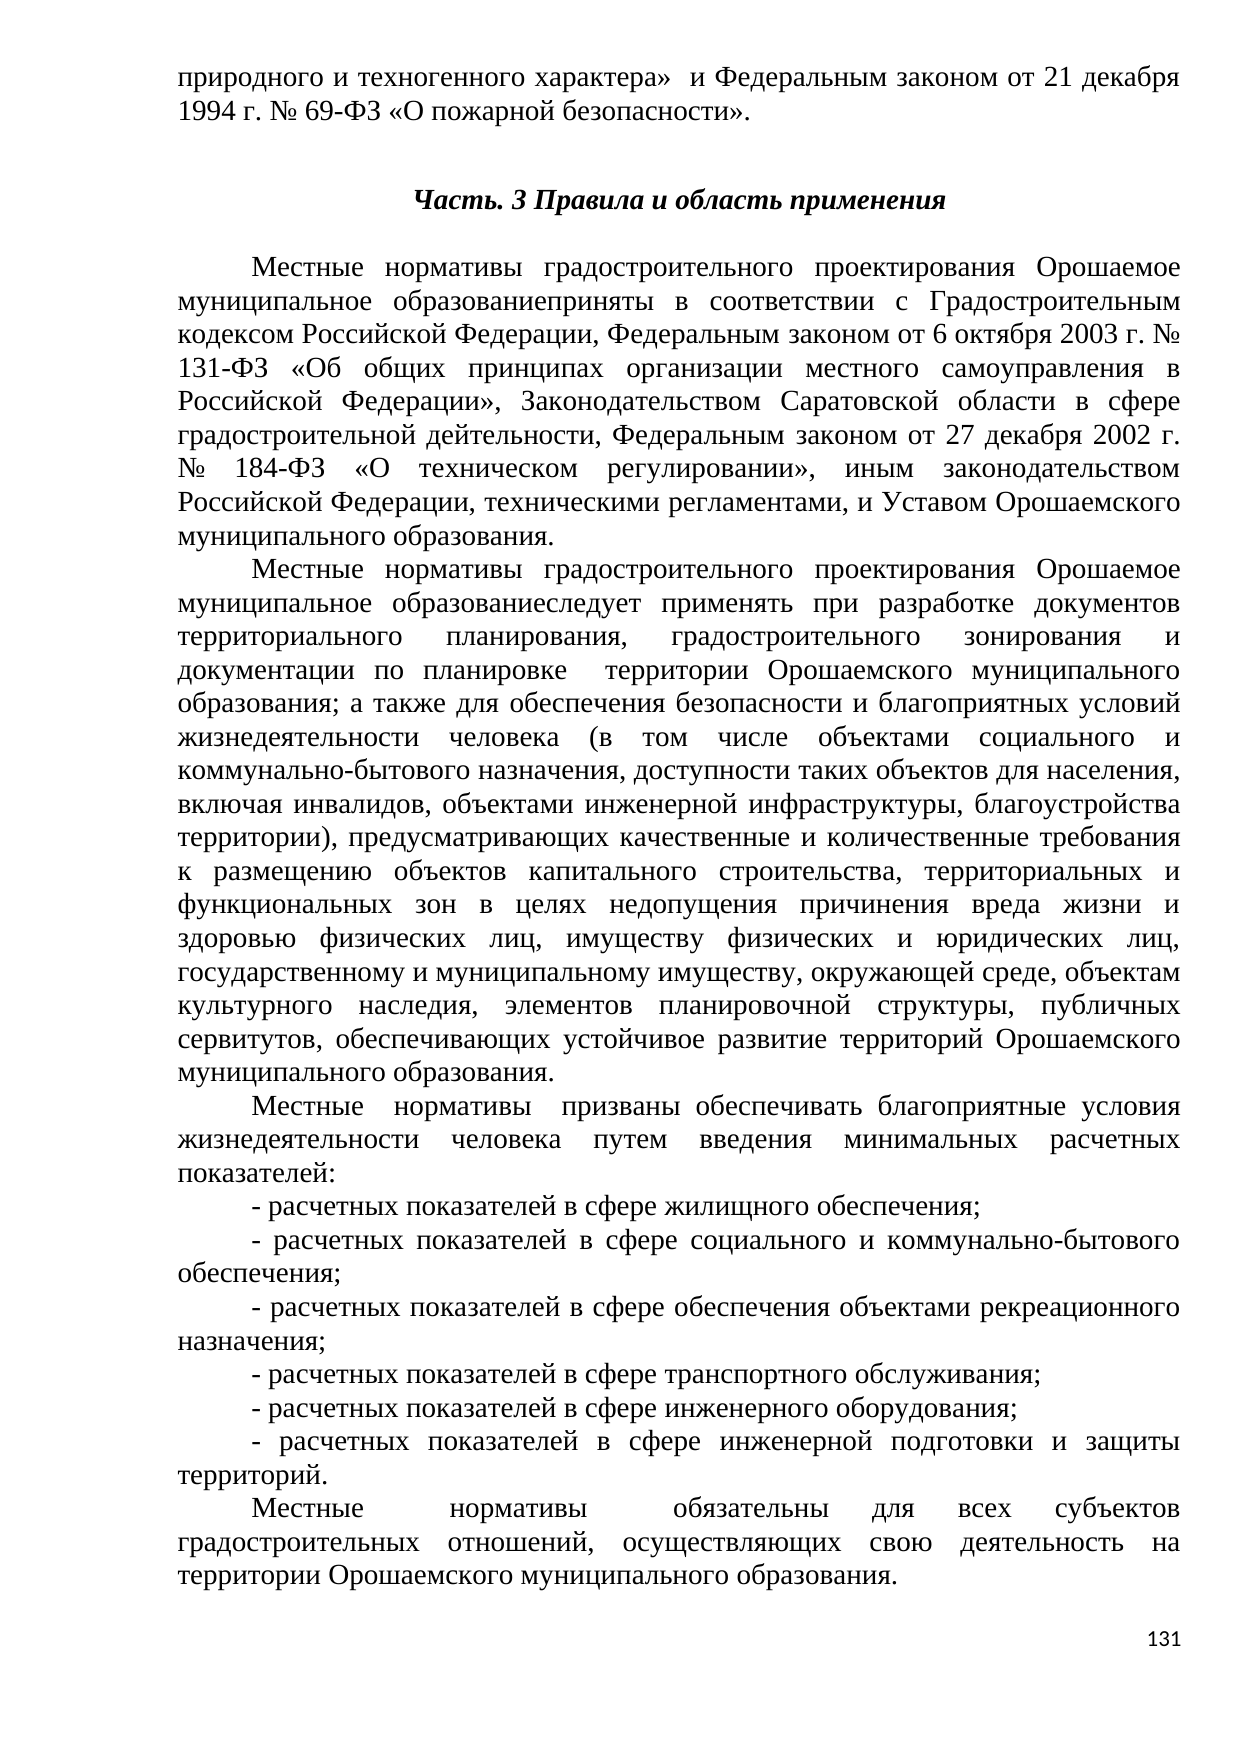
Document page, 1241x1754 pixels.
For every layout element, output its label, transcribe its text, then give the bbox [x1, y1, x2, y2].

text - расчетных показателей в сфере социального и коммунально-бытового обеспечения; [177, 1222, 1181, 1289]
text - расчетных показателей в сфере транспортного обслуживания; [177, 1356, 1181, 1390]
text - расчетных показателей в сфере обеспечения объектами рекреационного назначения; [177, 1289, 1181, 1356]
text Местные нормативы призваны обеспечивать благоприятные условия жизнедеятельности человека путем введения минимальных расчетных показателей: [177, 1088, 1181, 1188]
text - расчетных показателей в сфере инженерного оборудования; [177, 1390, 1181, 1423]
text Часть. 3 Правила и область применения [177, 182, 1181, 216]
text Местные нормативы обязательны для всех субъектов градостроительных отношений, осуществляющих свою деятельность на территории Орошаемского муниципального образования. [177, 1490, 1181, 1591]
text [177, 59, 1181, 126]
text Местные нормативы градостроительного проектирования Орошаемое муниципальное образованиеприняты в соответствии с Градостроительным кодексом Российской Федерации, Федеральным законом от 6 октября 2003 г. № 131-ФЗ «Об общих принципах организации местного самоуправления в Российской Федерации», Законодательством Саратовской области в сфере градостроительной дейтельности, Федеральным законом от 27 декабря 2002 г. № 184-ФЗ «О техническом регулировании», иным законодательством Российской Федерации, техническими регламентами, и Уставом Орошаемского муниципального образования. [177, 249, 1181, 551]
text - расчетных показателей в сфере жилищного обеспечения; [177, 1188, 1181, 1222]
text - расчетных показателей в сфере инженерной подготовки и защиты территорий. [177, 1423, 1181, 1490]
text Местные нормативы градостроительного проектирования Орошаемое муниципальное образованиеследует применять при разработке документов территориального планирования, градостроительного зонирования и документации по планировке территории Орошаемского муниципального образования; а также для обеспечения безопасности и благоприятных условий жизнедеятельности человека (в том числе объектами социального и коммунально-бытового назначения, доступности таких объектов для населения, включая инвалидов, объектами инженерной инфраструктуры, благоустройства территории), предусматривающих качественные и количественные требования к размещению объектов капитального строительства, территориальных и функциональных зон в целях недопущения причинения вреда жизни и здоровью физических лиц, имуществу физических и юридических лиц, государственному и муниципальному имуществу, окружающей среде, объектам культурного наследия, элементов планировочной структуры, публичных сервитутов, обеспечивающих устойчивое развитие территорий Орошаемского муниципального образования. [177, 551, 1181, 1088]
